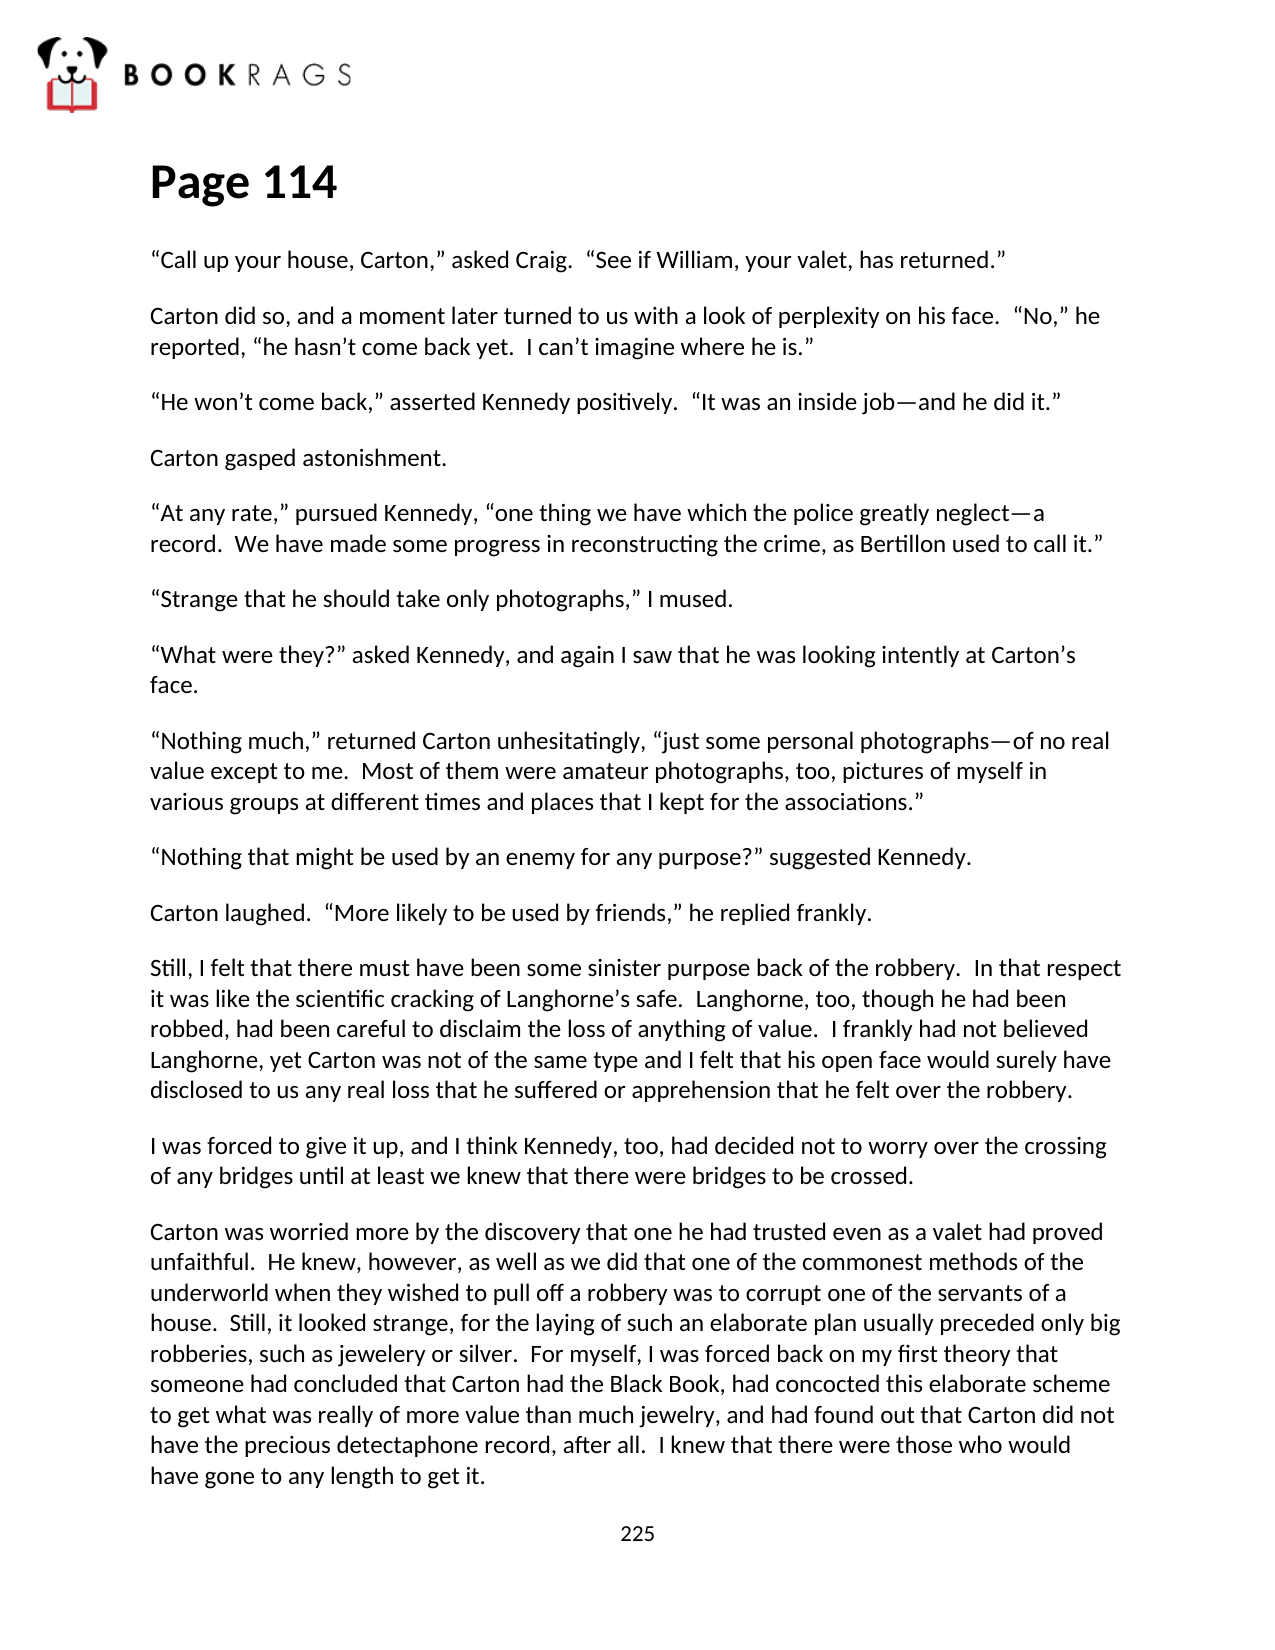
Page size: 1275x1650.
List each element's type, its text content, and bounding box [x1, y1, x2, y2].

text I was forced to give it up, and I think Kennedy, too, had decided not to worry over the crossing of any bridges until at least we knew that there were bridges to be crossed. [150, 1130, 1125, 1191]
picture [37, 37, 351, 113]
text “What were they?” asked Kennedy, and again I saw that he was looking intently at Carton’s face. [150, 639, 1125, 700]
text Carton did so, and a moment later turned to us with a look of perplexity on his face. “No,” he reported, “he hasn’t come back yet. I can’t imagine where he is.” [150, 300, 1125, 361]
text “Call up your house, Carton,” asked Craig. “See if William, your valet, has returned.” [150, 244, 1125, 275]
text Page 114 [150, 150, 1125, 211]
text “At any rate,” pursued Kennedy, “one thing we have which the police greatly neglect—­a record. We have made some progress in reconstructing the crime, as Bertillon used to call it.” [150, 497, 1125, 558]
text Carton laughed. “More likely to be used by friends,” he replied frankly. [150, 897, 1125, 927]
text “Strange that he should take only photographs,” I mused. [150, 583, 1125, 614]
text Carton gasped astonishment. [150, 442, 1125, 472]
text Carton was worried more by the discovery that one he had trusted even as a valet had proved unfaithful. He knew, however, as well as we did that one of the commonest methods of the underworld when they wished to pull off a robbery was to corrupt one of the servants of a house. Still, it looked strange, for the laying of such an elaborate plan usually preceded only big robberies, such as jewelery or silver. For myself, I was forced back on my first theory that someone had concluded that Carton had the Black Book, had concocted this elaborate scheme to get what was really of more value than much jewelry, and had found out that Carton did not have the precious detectaphone record, after all. I knew that there were those who would have gone to any length to get it. [150, 1216, 1125, 1491]
text “Nothing much,” returned Carton unhesitatingly, “just some personal photographs—­of no real value except to me. Most of them were amateur photographs, too, pictures of myself in various groups at different times and places that I kept for the associations.” [150, 725, 1125, 816]
text “Nothing that might be used by an enemy for any purpose?” suggested Kennedy. [150, 841, 1125, 872]
text “He won’t come back,” asserted Kennedy positively. “It was an inside job—­and he did it.” [150, 386, 1125, 417]
text Still, I felt that there must have been some sinister purpose back of the robbery. In that respect it was like the scientific cracking of Langhorne’s safe. Langhorne, too, though he had been robbed, had been careful to disclaim the loss of anything of value. I frankly had not believed Langhorne, yet Carton was not of the same type and I felt that his open face would surely have disclosed to us any real loss that he suffered or apprehension that he felt over the robbery. [150, 952, 1125, 1105]
